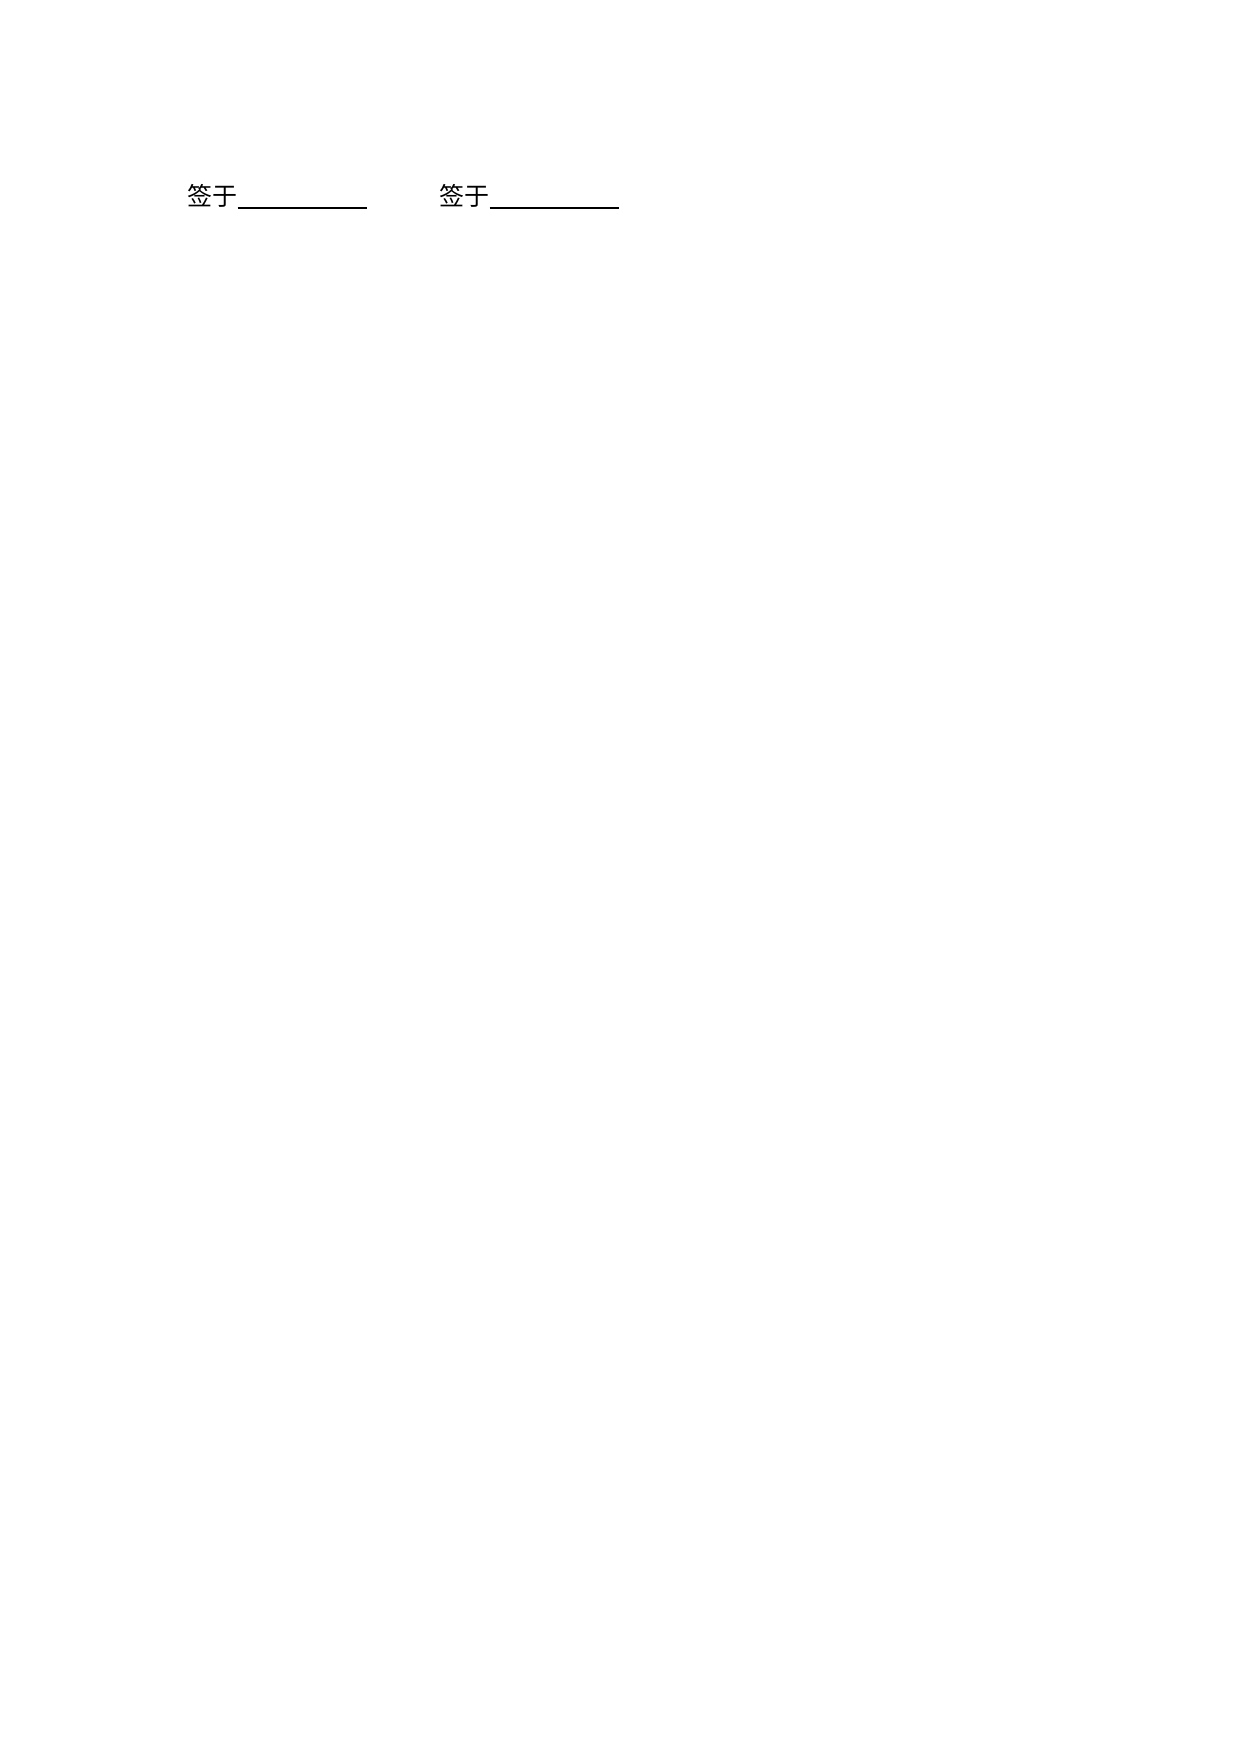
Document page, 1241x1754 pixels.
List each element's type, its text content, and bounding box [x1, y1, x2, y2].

text 签于 签于 [187, 162, 1053, 227]
